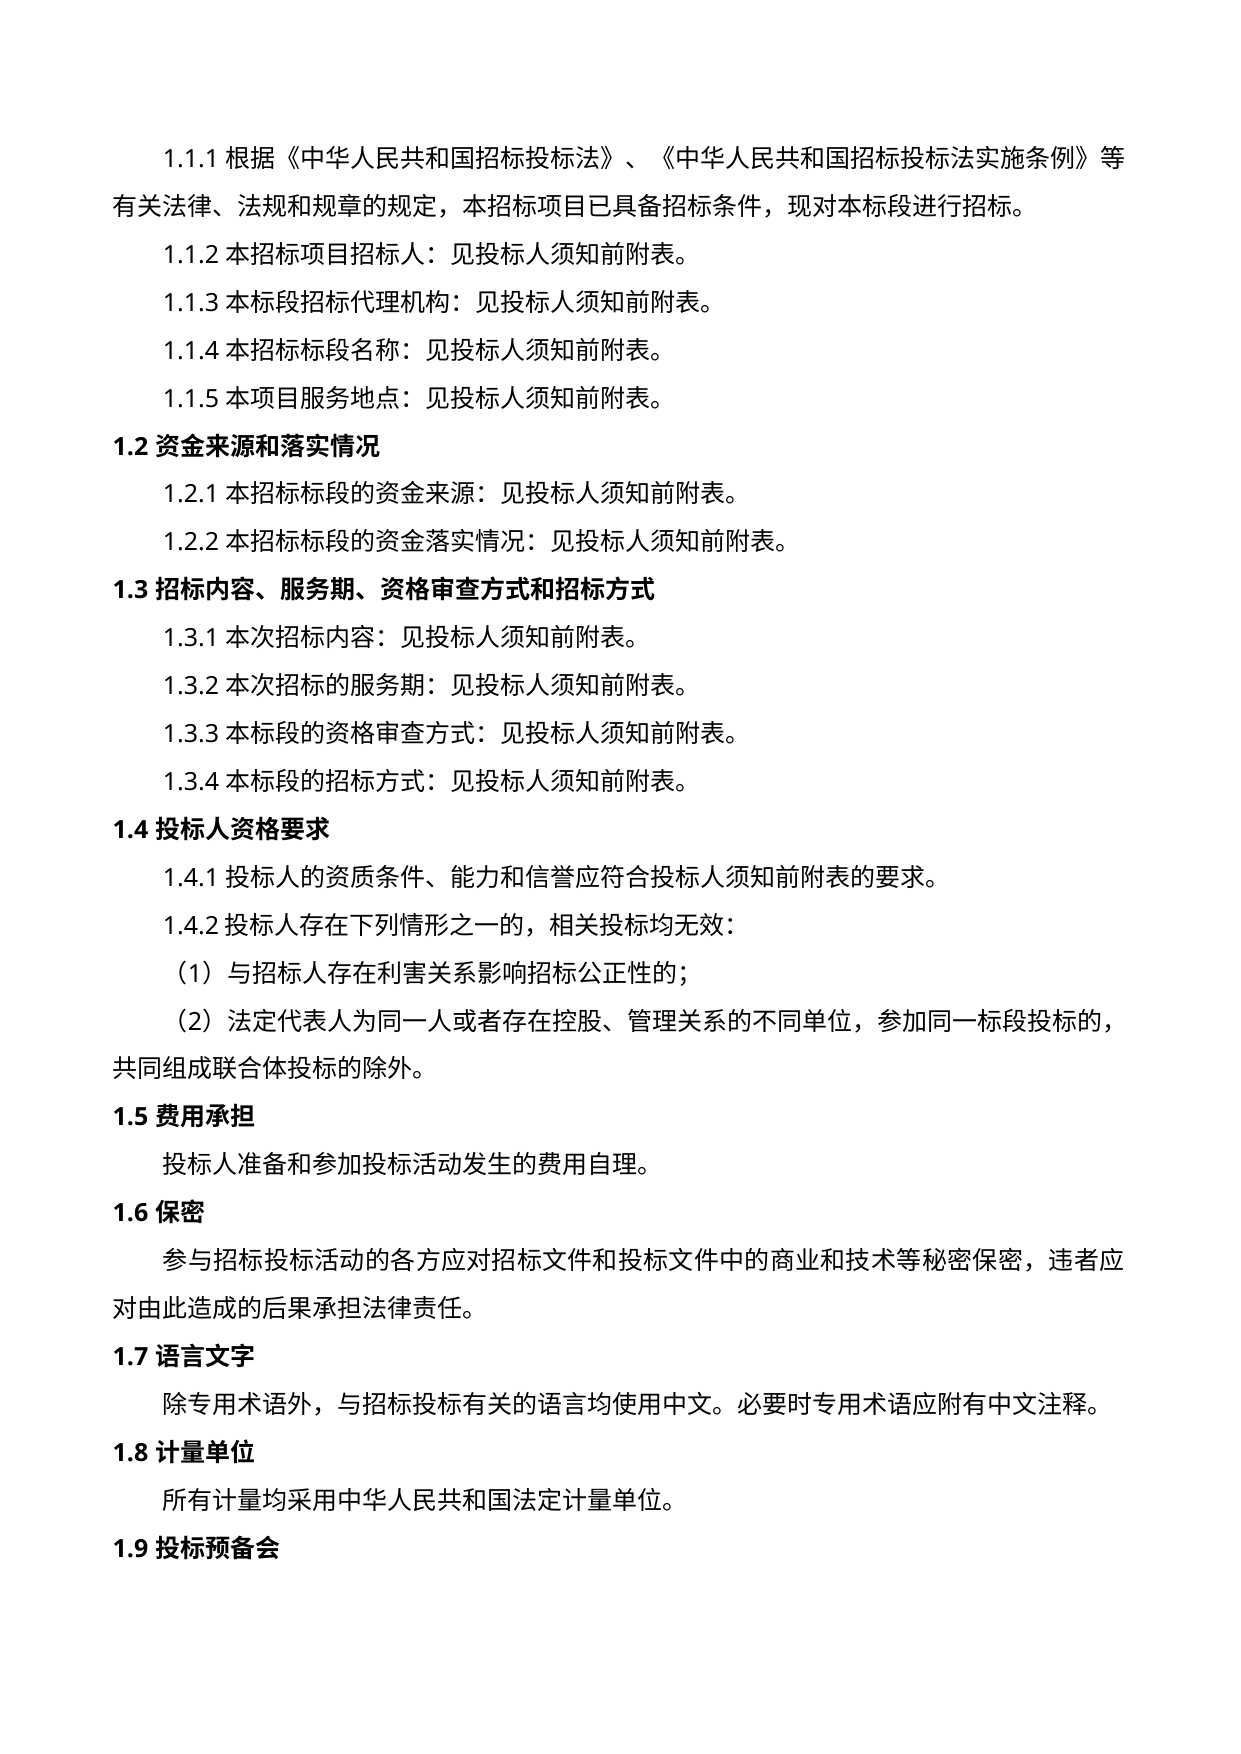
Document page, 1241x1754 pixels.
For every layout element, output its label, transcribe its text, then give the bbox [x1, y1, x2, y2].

text 参与招标投标活动的各方应对招标文件和投标文件中的商业和技术等秘密保密，违者应对由此造成的后果承担法律责任。 [112, 1231, 1128, 1327]
text 1.5 费用承担 [112, 1087, 1128, 1135]
text 1.2.1 本招标标段的资金来源：见投标人须知前附表。 [112, 464, 1128, 512]
text 1.3 招标内容、服务期、资格审查方式和招标方式 [112, 560, 1128, 608]
text 1.9 投标预备会 [112, 1519, 1128, 1567]
text （2）法定代表人为同一人或者存在控股、管理关系的不同单位，参加同一标段投标的，共同组成联合体投标的除外。 [112, 992, 1128, 1087]
text 1.6 保密 [112, 1183, 1128, 1231]
text 1.3.4 本标段的招标方式：见投标人须知前附表。 [112, 752, 1128, 800]
text 1.1.1 根据《中华人民共和国招标投标法》、《中华人民共和国招标投标法实施条例》等有关法律、法规和规章的规定，本招标项目已具备招标条件，现对本标段进行招标。 [112, 129, 1128, 225]
text 所有计量均采用中华人民共和国法定计量单位。 [112, 1471, 1128, 1519]
text 1.4.1 投标人的资质条件、能力和信誉应符合投标人须知前附表的要求。 [112, 848, 1128, 896]
text 1.1.3 本标段招标代理机构：见投标人须知前附表。 [112, 273, 1128, 321]
text 1.4 投标人资格要求 [112, 800, 1128, 848]
text 投标人准备和参加投标活动发生的费用自理。 [112, 1135, 1128, 1183]
text 1.4.2投标人存在下列情形之一的，相关投标均无效： [112, 896, 1128, 944]
text 1.8 计量单位 [112, 1423, 1128, 1471]
text 1.1.5 本项目服务地点：见投标人须知前附表。 [112, 369, 1128, 417]
text 1.3.3 本标段的资格审查方式：见投标人须知前附表。 [112, 704, 1128, 752]
text 1.3.1 本次招标内容：见投标人须知前附表。 [112, 608, 1128, 656]
text 1.2 资金来源和落实情况 [112, 417, 1128, 464]
text 1.3.2 本次招标的服务期：见投标人须知前附表。 [112, 656, 1128, 704]
text 1.7 语言文字 [112, 1327, 1128, 1375]
text 1.1.4 本招标标段名称：见投标人须知前附表。 [112, 321, 1128, 369]
text （1）与招标人存在利害关系影响招标公正性的； [112, 944, 1128, 992]
text 1.2.2 本招标标段的资金落实情况：见投标人须知前附表。 [112, 512, 1128, 560]
text 除专用术语外，与招标投标有关的语言均使用中文。必要时专用术语应附有中文注释。 [112, 1375, 1128, 1423]
text 1.1.2 本招标项目招标人：见投标人须知前附表。 [112, 225, 1128, 273]
